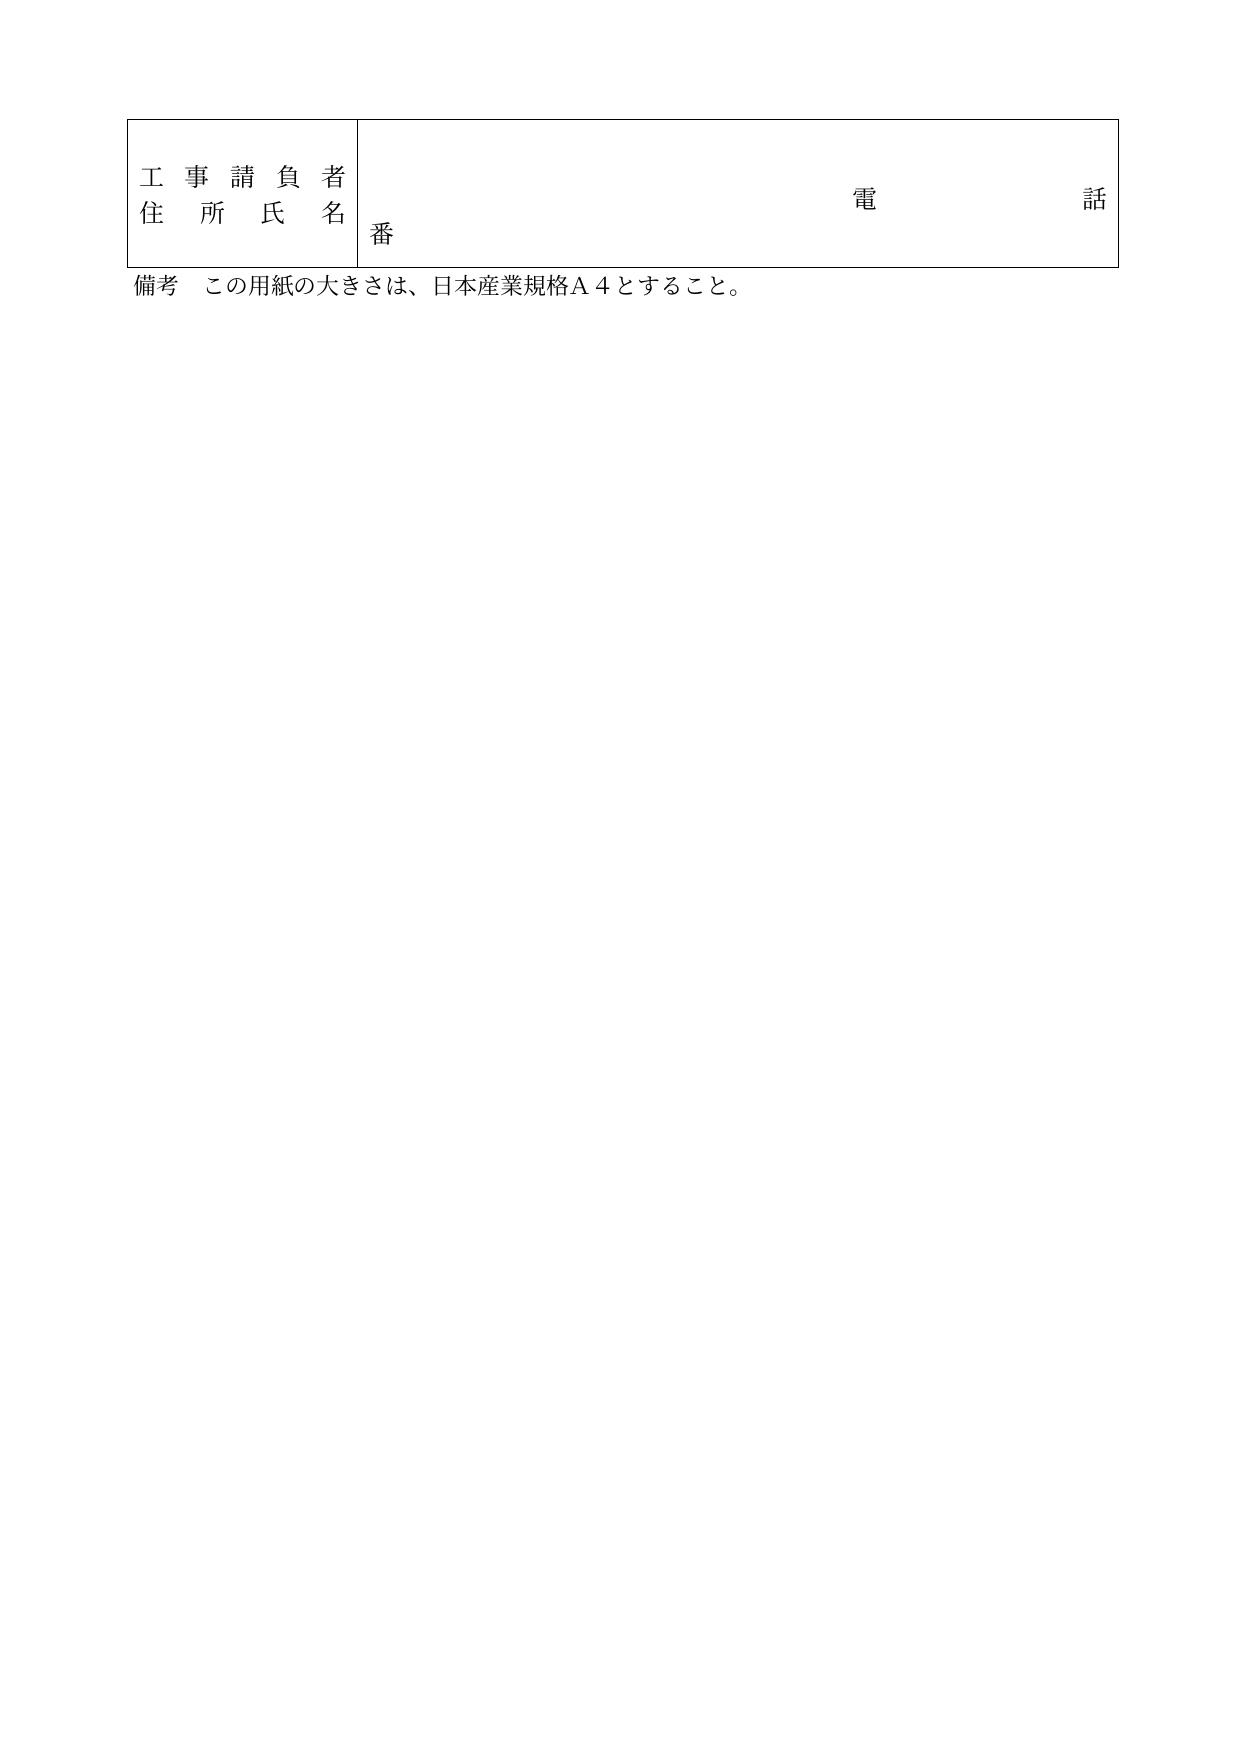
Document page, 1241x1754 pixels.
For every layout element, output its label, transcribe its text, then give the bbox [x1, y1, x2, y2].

table_cell 電話 番 [358, 120, 1118, 267]
text 備考 この用紙の大きさは、日本産業規格Ａ４とすること。 [133, 268, 1113, 301]
table_cell 工事請負者 住所氏名 [128, 120, 357, 267]
